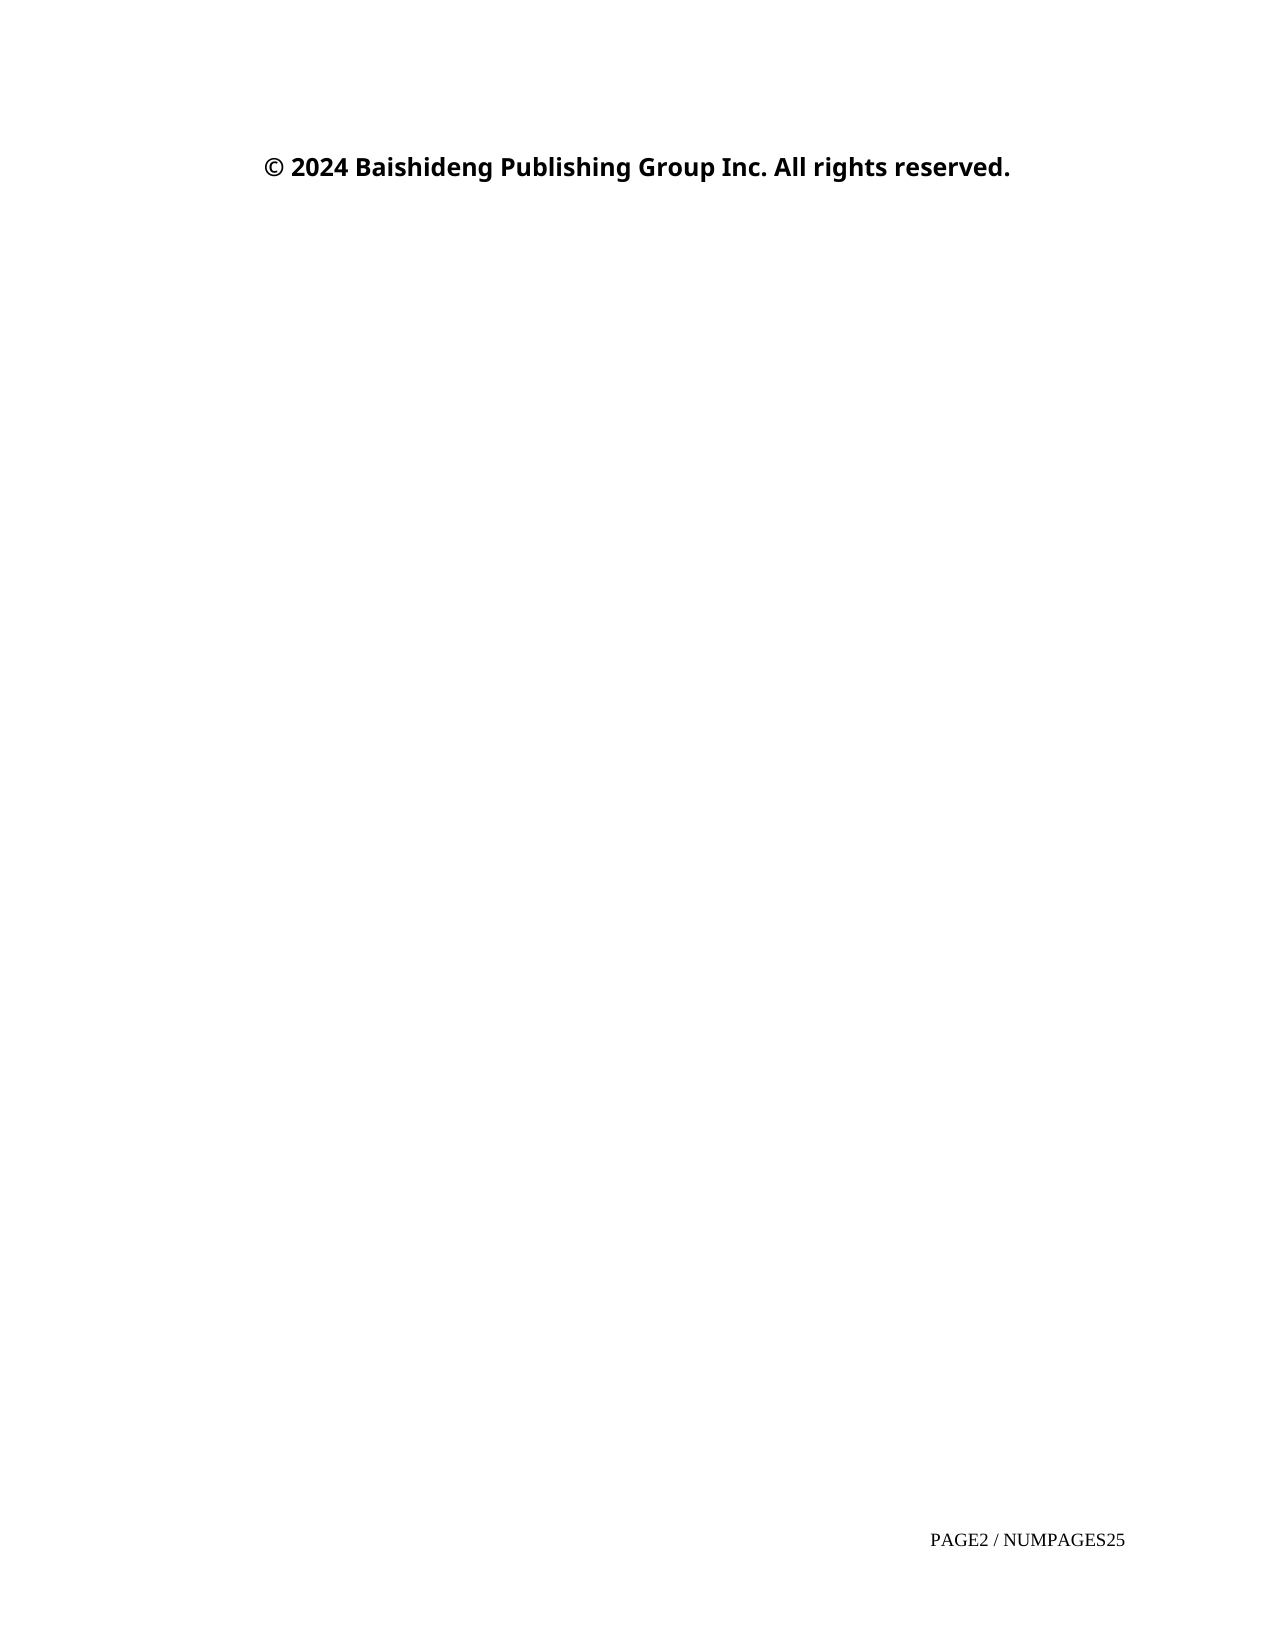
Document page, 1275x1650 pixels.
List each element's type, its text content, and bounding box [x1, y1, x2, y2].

text © 2024 Baishideng Publishing Group Inc. All rights reserved. [150, 150, 1125, 184]
